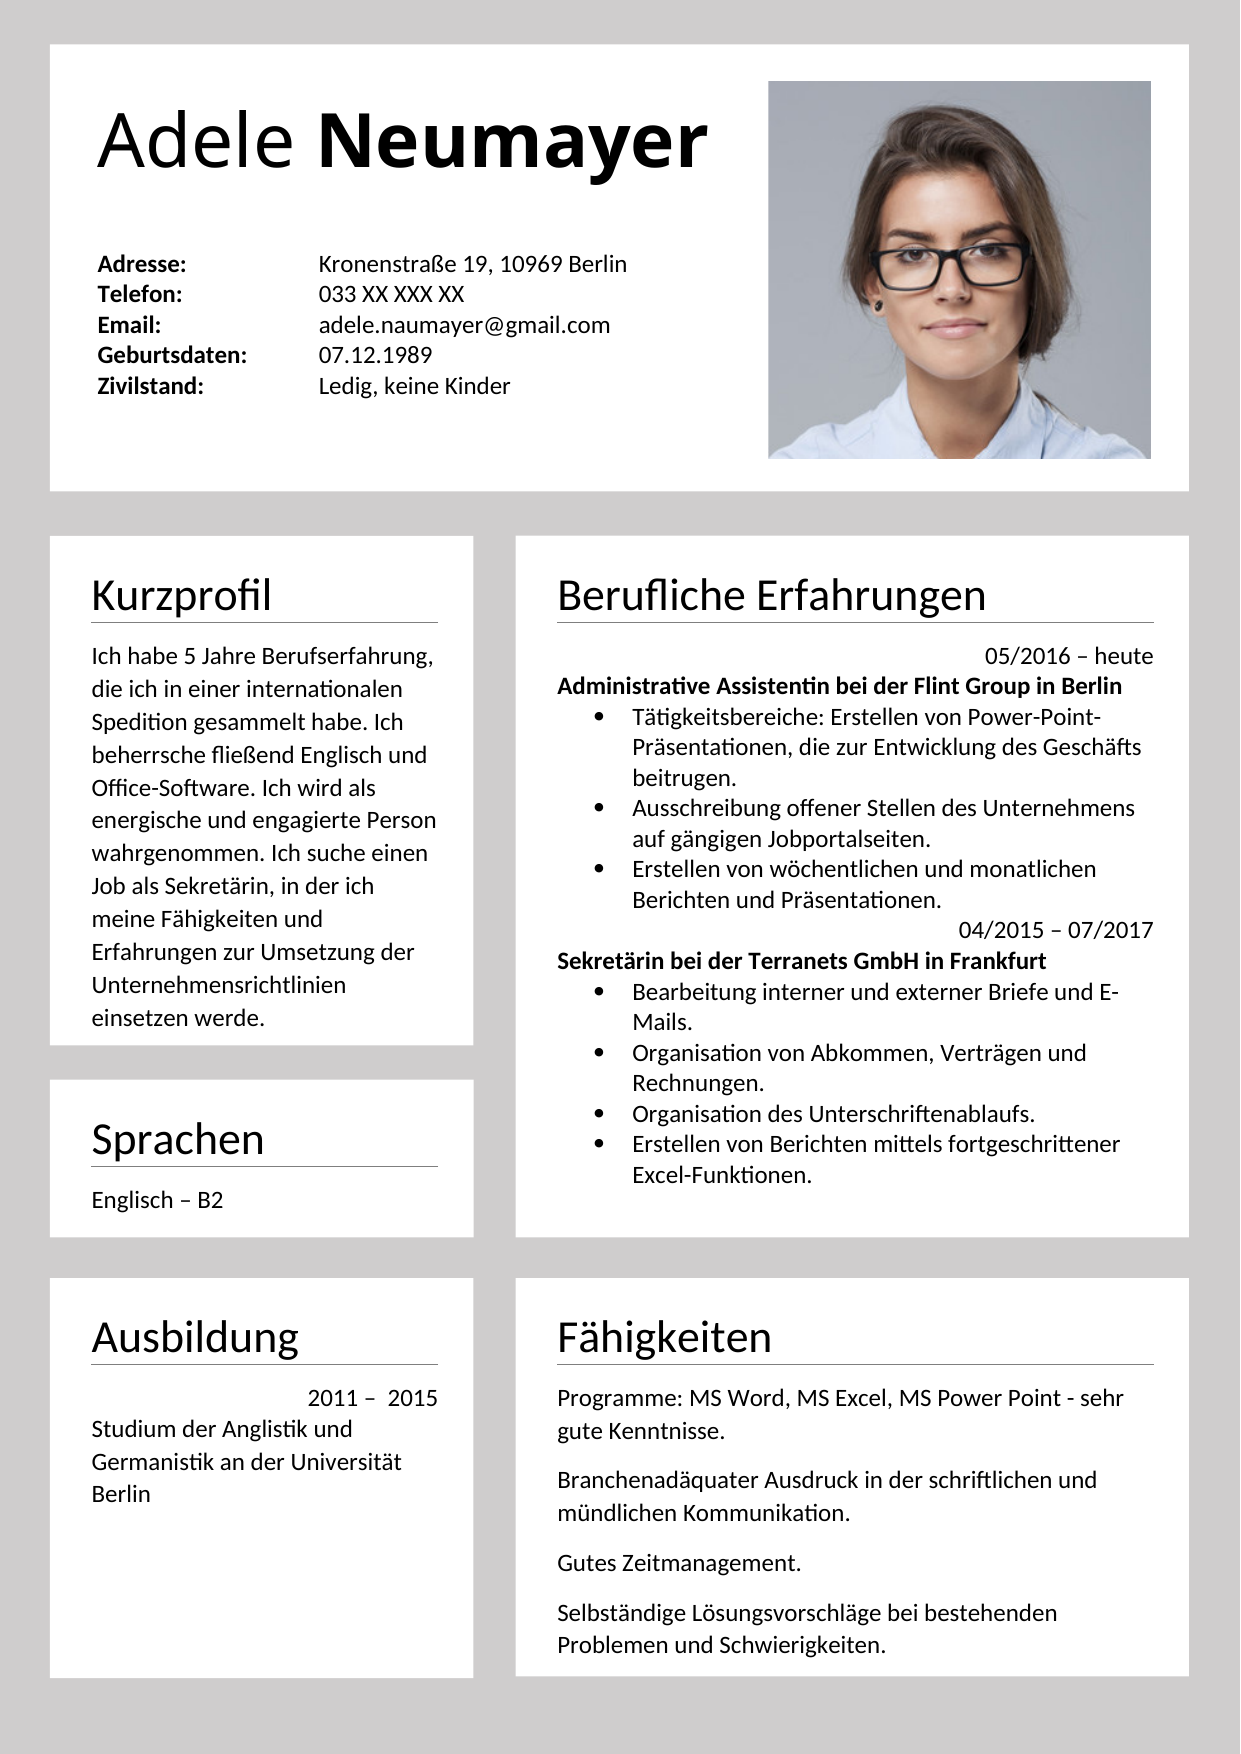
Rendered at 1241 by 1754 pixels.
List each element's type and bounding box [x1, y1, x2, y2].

picture [768, 81, 1151, 459]
